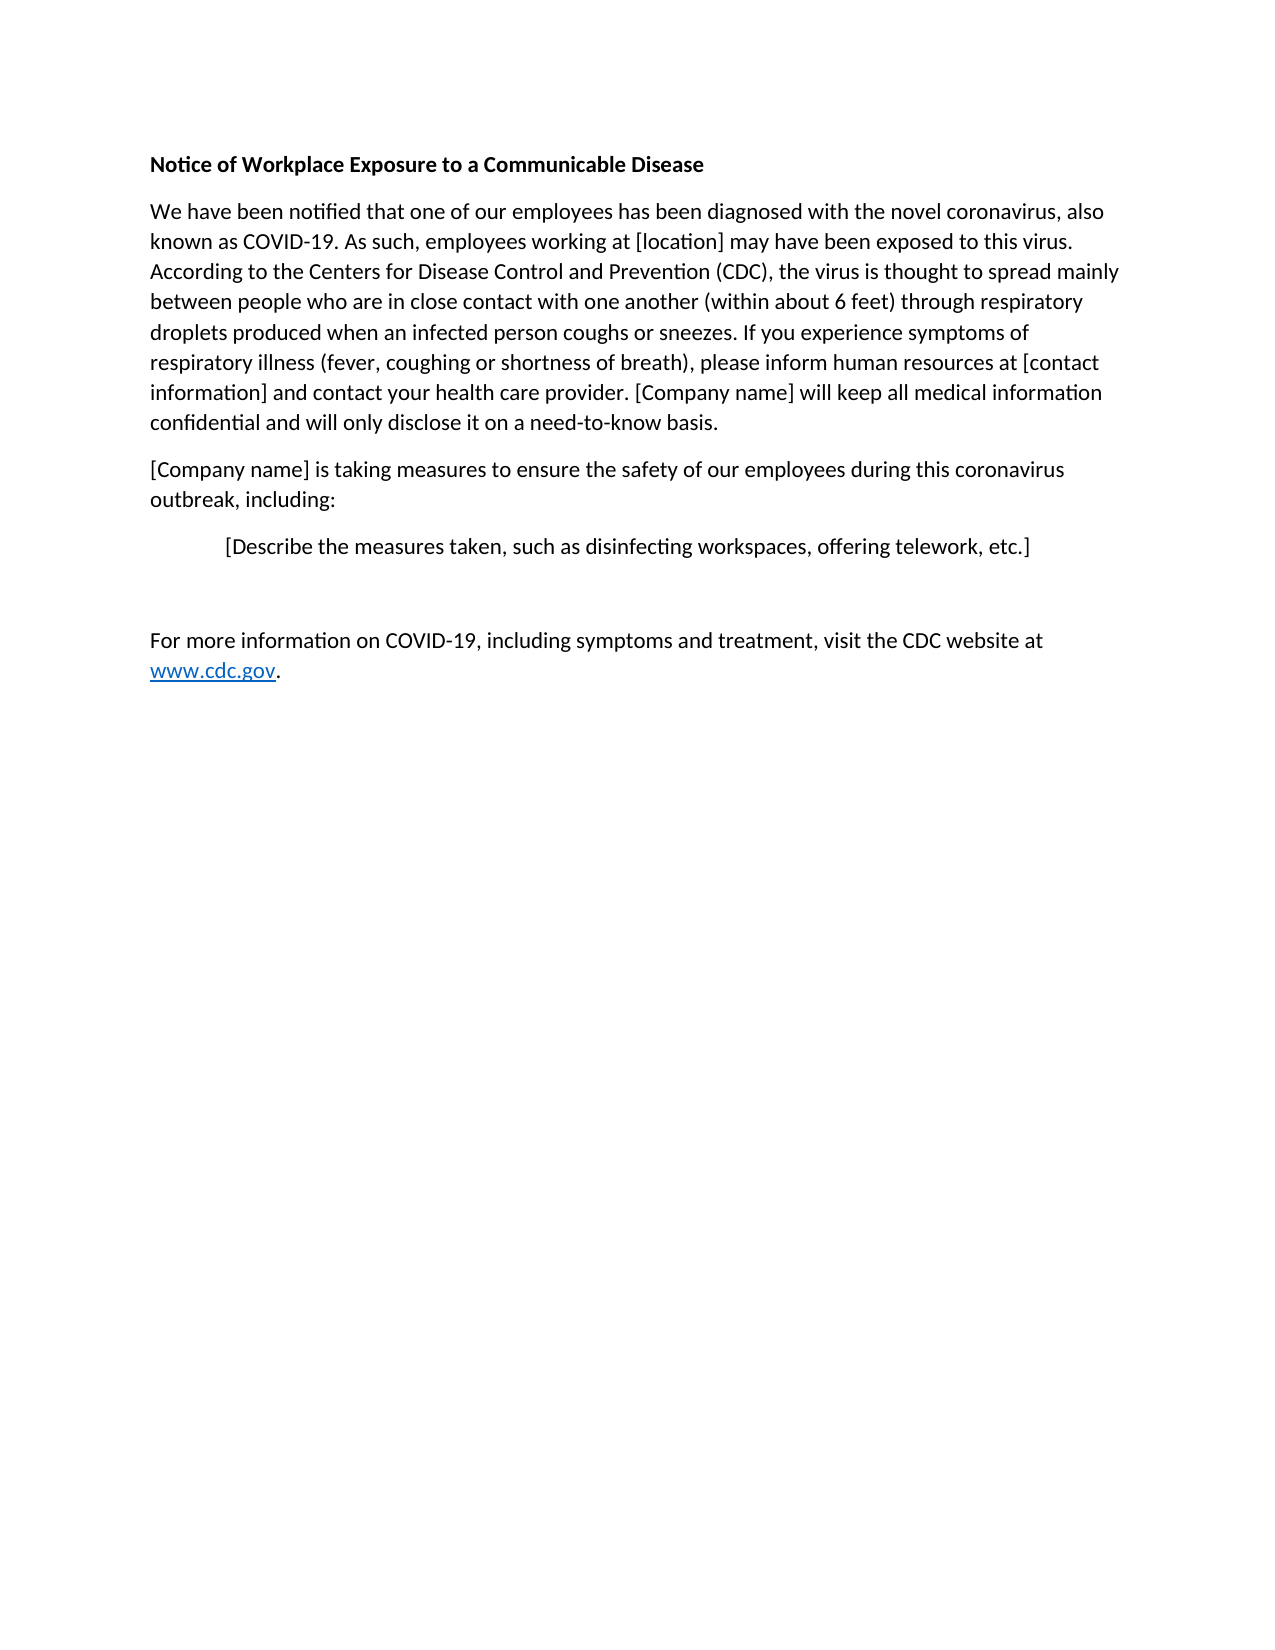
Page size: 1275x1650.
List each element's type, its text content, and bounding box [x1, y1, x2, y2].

text We have been notified that one of our employees has been diagnosed with the novel coronavirus, also known as COVID-19. As such, employees working at [location] may have been exposed to this virus. According to the Centers for Disease Control and Prevention (CDC), the virus is thought to spread mainly between people who are in close contact with one another (within about 6 feet) through respiratory droplets produced when an infected person coughs or sneezes. If you experience symptoms of respiratory illness (fever, coughing or shortness of breath), please inform human resources at [contact information] and contact your health care provider. [Company name] will keep all medical information confidential and will only disclose it on a need-to-know basis. [150, 197, 1125, 436]
text Notice of Workplace Exposure to a Communicable Disease [150, 150, 1125, 178]
text For more information on COVID-19, including symptoms and treatment, visit the CDC website at www.cdc.gov. [150, 626, 1125, 684]
text [Describe the measures taken, such as disinfecting workspaces, offering telework, etc.] [150, 532, 1125, 560]
text [Company name] is taking measures to ensure the safety of our employees during this coronavirus outbreak, including: [150, 455, 1125, 513]
